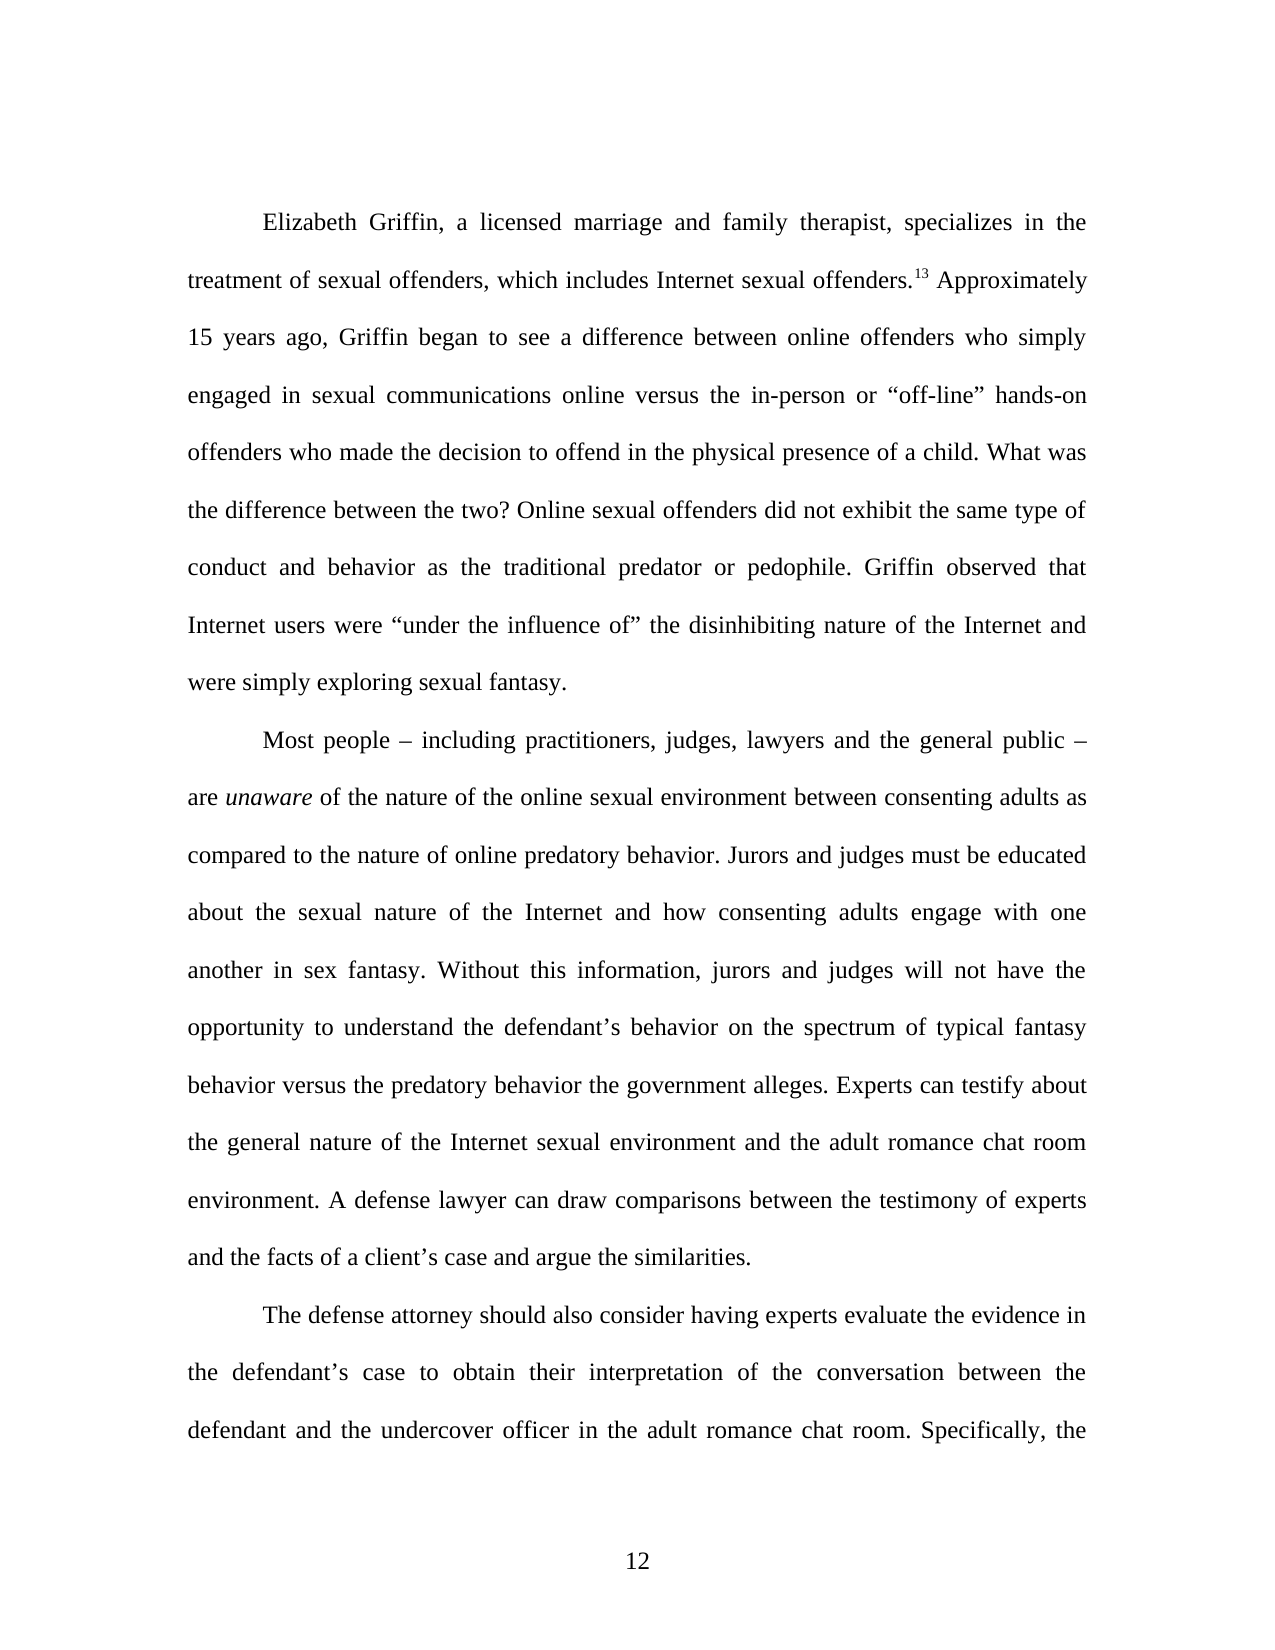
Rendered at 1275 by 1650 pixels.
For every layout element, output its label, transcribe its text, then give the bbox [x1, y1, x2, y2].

text Most people – including practitioners, judges, lawyers and the general public – are unaware of the nature of the online sexual environment between consenting adults as compared to the nature of online predatory behavior. Jurors and judges must be educated about the sexual nature of the Internet and how consenting adults engage with one another in sex fantasy. Without this information, jurors and judges will not have the opportunity to understand the defendant’s behavior on the spectrum of typical fantasy behavior versus the predatory behavior the government alleges. Experts can testify about the general nature of the Internet sexual environment and the adult romance chat room environment. A defense lawyer can draw comparisons between the testimony of experts and the facts of a client’s case and argue the similarities. [187, 725, 1087, 1271]
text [187, 1300, 1087, 1444]
text Elizabeth Griffin, a licensed marriage and family therapist, specializes in the treatment of sexual offenders, which includes Internet sexual offenders. Approximately 15 years ago, Griffin began to see a difference between online offenders who simply engaged in sexual communications online versus the in-person or “off-line” hands-on offenders who made the decision to offend in the physical presence of a child. What was the difference between the two? Online sexual offenders did not exhibit the same type of conduct and behavior as the traditional predator or pedophile. Griffin observed that Internet users were “under the influence of” the disinhibiting nature of the Internet and were simply exploring sexual fantasy. [187, 207, 1087, 696]
